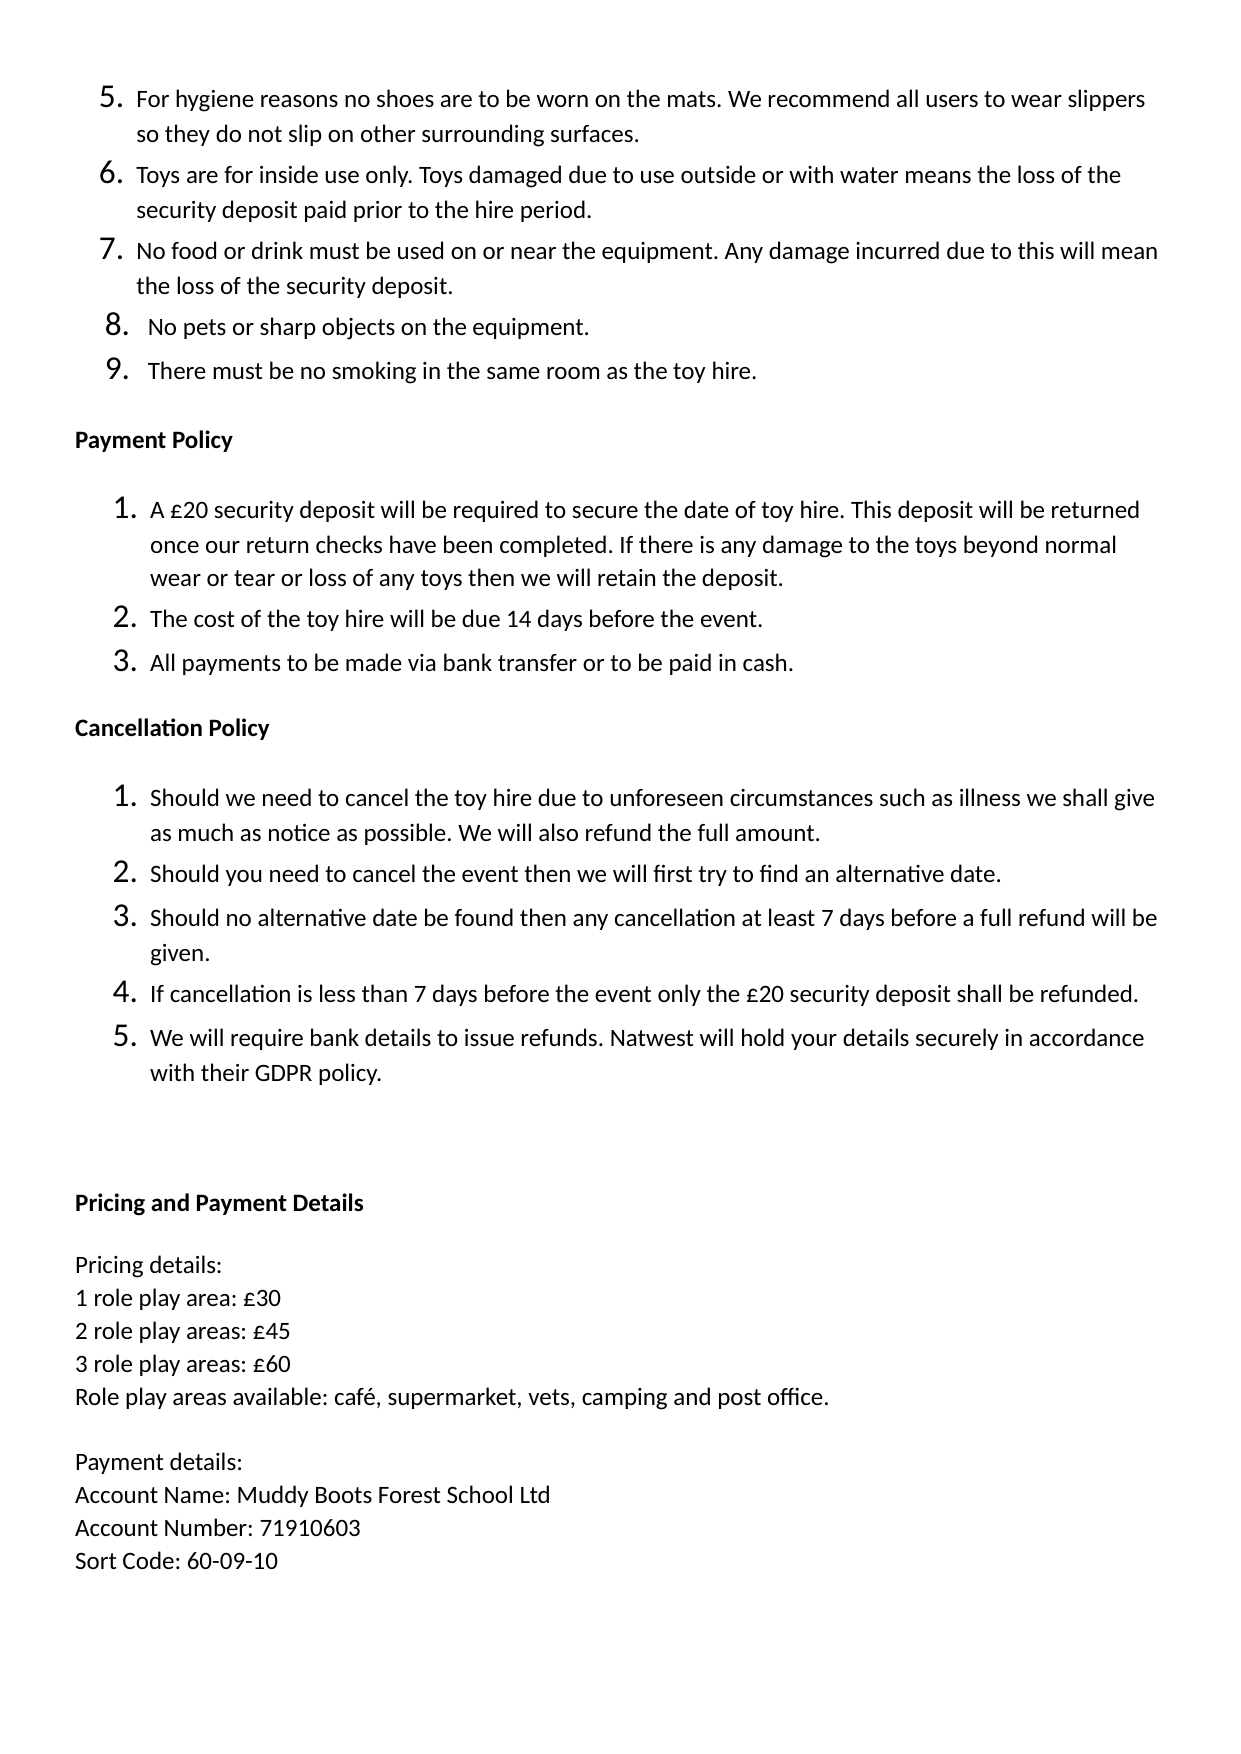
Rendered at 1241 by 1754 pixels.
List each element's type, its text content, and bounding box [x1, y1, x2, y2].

list If cancellation is less than 7 days before the event only the £20 security deposit shall be refunded. [112, 970, 1165, 1011]
list Should no alternative date be found then any cancellation at least 7 days before a full refund will be given. [112, 894, 1165, 968]
text Pricing and Payment Details [75, 1187, 1165, 1217]
list No food or drink must be used on or near the equipment. Any damage incurred due to this will mean the loss of the security deposit. [99, 227, 1165, 301]
text 2 role play areas: £45 [75, 1315, 1165, 1345]
list Should you need to cancel the event then we will first try to find an alternative date. [112, 850, 1165, 891]
text Payment details: [75, 1447, 1165, 1477]
list The cost of the toy hire will be due 14 days before the event. [112, 595, 1165, 636]
list All payments to be made via bank transfer or to be paid in cash. [112, 639, 1165, 680]
list A £20 security deposit will be required to secure the date of toy hire. This deposit will be returned once our return checks have been completed. If there is any damage to the toys beyond normal wear or tear or loss of any toys then we will retain the deposit. [112, 486, 1165, 593]
text Account Name: Muddy Boots Forest School Ltd [75, 1479, 1165, 1510]
text Cancellation Policy [75, 712, 1165, 743]
list No pets or sharp objects on the equipment. [104, 303, 1165, 344]
text Sort Code: 60-09-10 [75, 1545, 1165, 1576]
list We will require bank details to issue refunds. Natwest will hold your details securely in accordance with their GDPR policy. [112, 1014, 1165, 1088]
text Role play areas available: café, supermarket, vets, camping and post office. [75, 1381, 1165, 1411]
list There must be no smoking in the same room as the toy hire. [104, 347, 1165, 388]
list For hygiene reasons no shoes are to be worn on the mats. We recommend all users to wear slippers so they do not slip on other surrounding surfaces. [99, 75, 1165, 149]
list Should we need to cancel the toy hire due to unforeseen circumstances such as illness we shall give as much as notice as possible. We will also refund the full amount. [112, 774, 1165, 848]
text Account Number: 71910603 [75, 1512, 1165, 1543]
text 1 role play area: £30 [75, 1282, 1165, 1312]
list Toys are for inside use only. Toys damaged due to use outside or with water means the loss of the security deposit paid prior to the hire period. [99, 151, 1165, 225]
text Pricing details: [75, 1249, 1165, 1279]
text Payment Policy [75, 424, 1165, 454]
text 3 role play areas: £60 [75, 1348, 1165, 1378]
